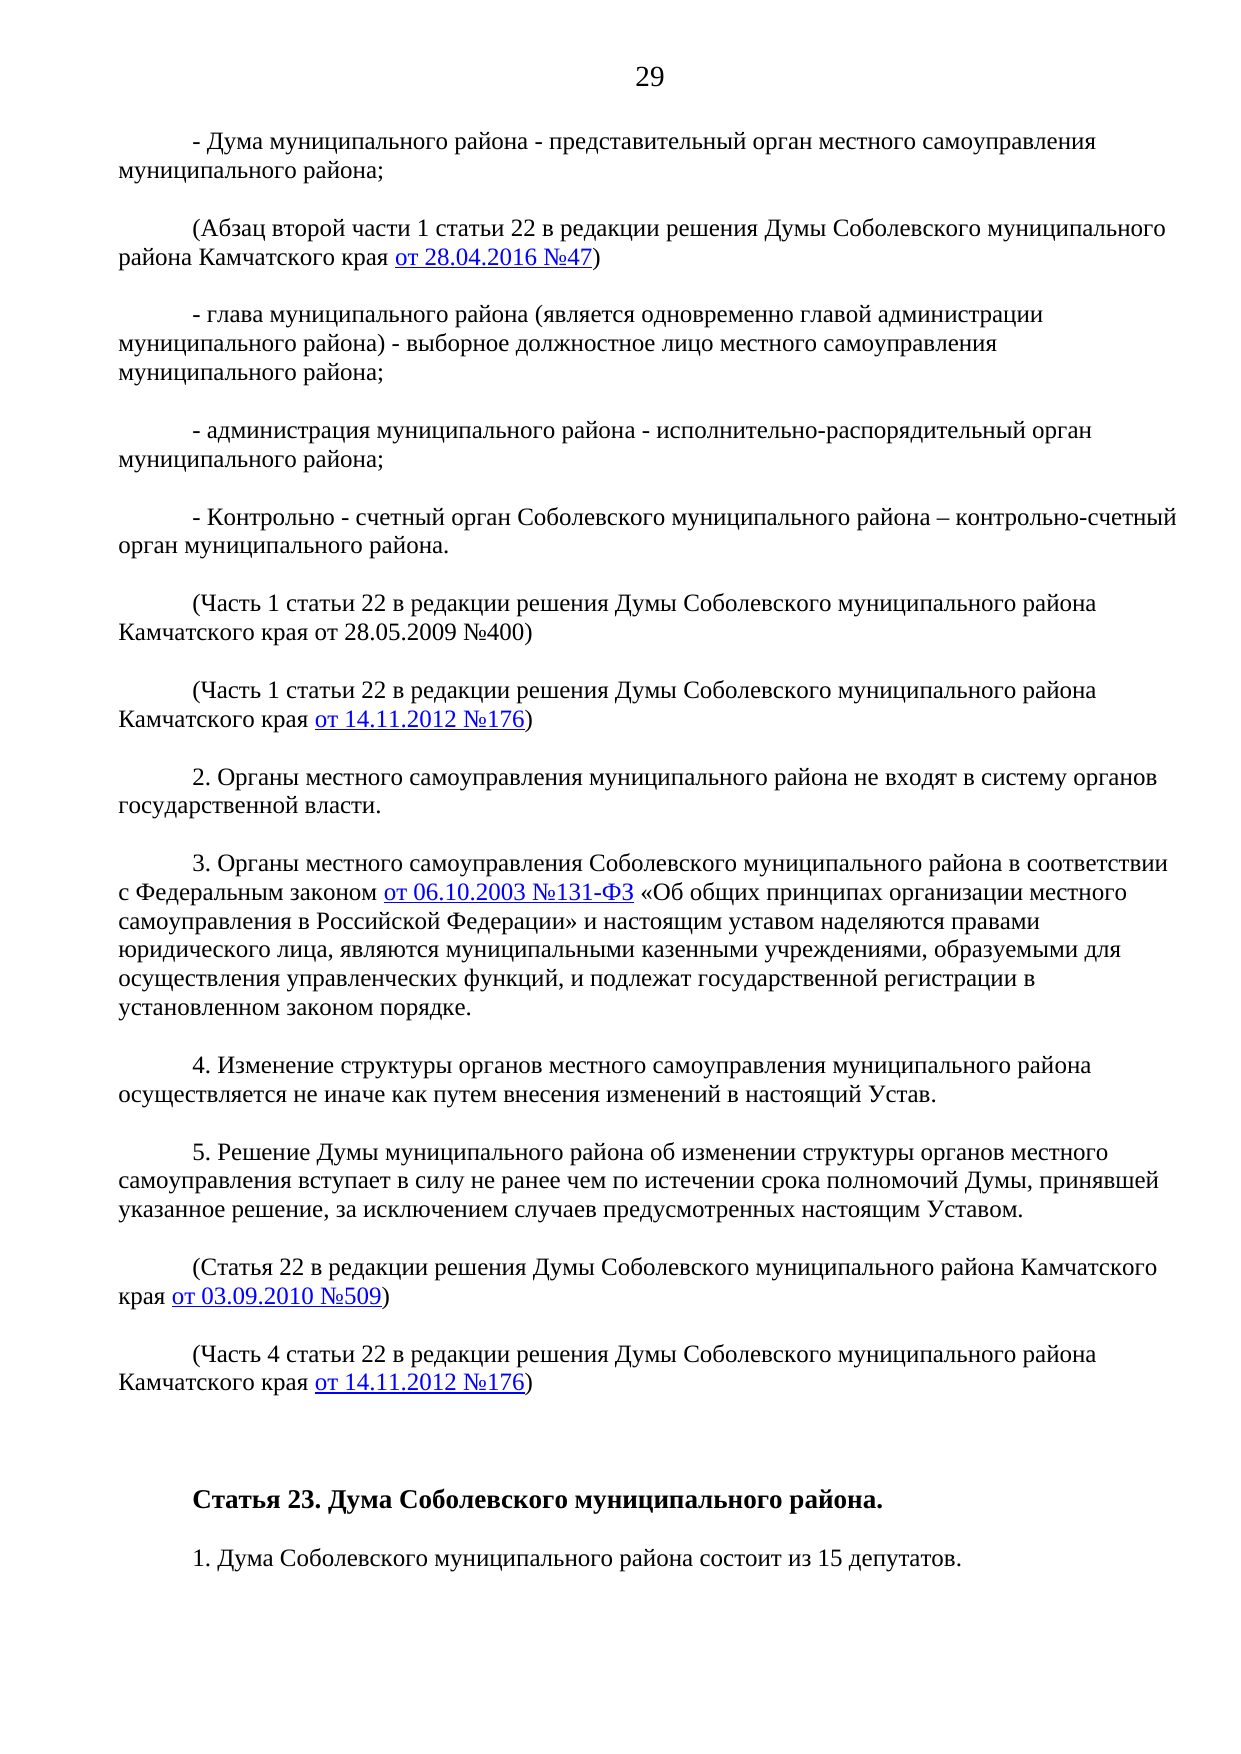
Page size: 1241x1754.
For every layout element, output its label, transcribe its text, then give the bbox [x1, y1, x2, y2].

text - Контрольно - счетный орган Соболевского муниципального района – контрольно-счетный орган муниципального района. [118, 502, 1181, 559]
text 4. Изменение структуры органов местного самоуправления муниципального района осуществляется не иначе как путем внесения изменений в настоящий Устав. [118, 1050, 1181, 1107]
text - администрация муниципального района - исполнительно-распорядительный орган муниципального района; [118, 415, 1181, 472]
text (Статья 22 в редакции решения Думы Соболевского муниципального района Камчатского края от 03.09.2010 №509) [118, 1252, 1181, 1309]
text 3. Органы местного самоуправления Соболевского муниципального района в соответствии с Федеральным законом от 06.10.2003 №131-ФЗ «Об общих принципах организации местного самоуправления в Российской Федерации» и настоящим уставом наделяются правами юридического лица, являются муниципальными казенными учреждениями, образуемыми для осуществления управленческих функций, и подлежат государственной регистрации в установленном законом порядке. [118, 848, 1181, 1021]
text - глава муниципального района (является одновременно главой администрации муниципального района) - выборное должностное лицо местного самоуправления муниципального района; [118, 299, 1181, 386]
text 5. Решение Думы муниципального района об изменении структуры органов местного самоуправления вступает в силу не ранее чем по истечении срока полномочий Думы, принявшей указанное решение, за исключением случаев предусмотренных настоящим Уставом. [118, 1137, 1181, 1223]
text 2. Органы местного самоуправления муниципального района не входят в систему органов государственной власти. [118, 762, 1181, 819]
text 1. Дума Соболевского муниципального района состоит из 15 депутатов. [118, 1543, 1181, 1572]
text (Часть 4 статьи 22 в редакции решения Думы Соболевского муниципального района Камчатского края от 14.11.2012 №176) [118, 1339, 1181, 1396]
text - Дума муниципального района - представительный орган местного самоуправления муниципального района; [118, 126, 1181, 184]
text (Абзац второй части 1 статьи 22 в редакции решения Думы Соболевского муниципального района Камчатского края от 28.04.2016 №47) [118, 213, 1181, 270]
text (Часть 1 статьи 22 в редакции решения Думы Соболевского муниципального района Камчатского края от 14.11.2012 №176) [118, 675, 1181, 732]
text (Часть 1 статьи 22 в редакции решения Думы Соболевского муниципального района Камчатского края от 28.05.2009 №400) [118, 588, 1181, 646]
text Статья 23. Дума Соболевского муниципального района. [118, 1483, 1181, 1514]
